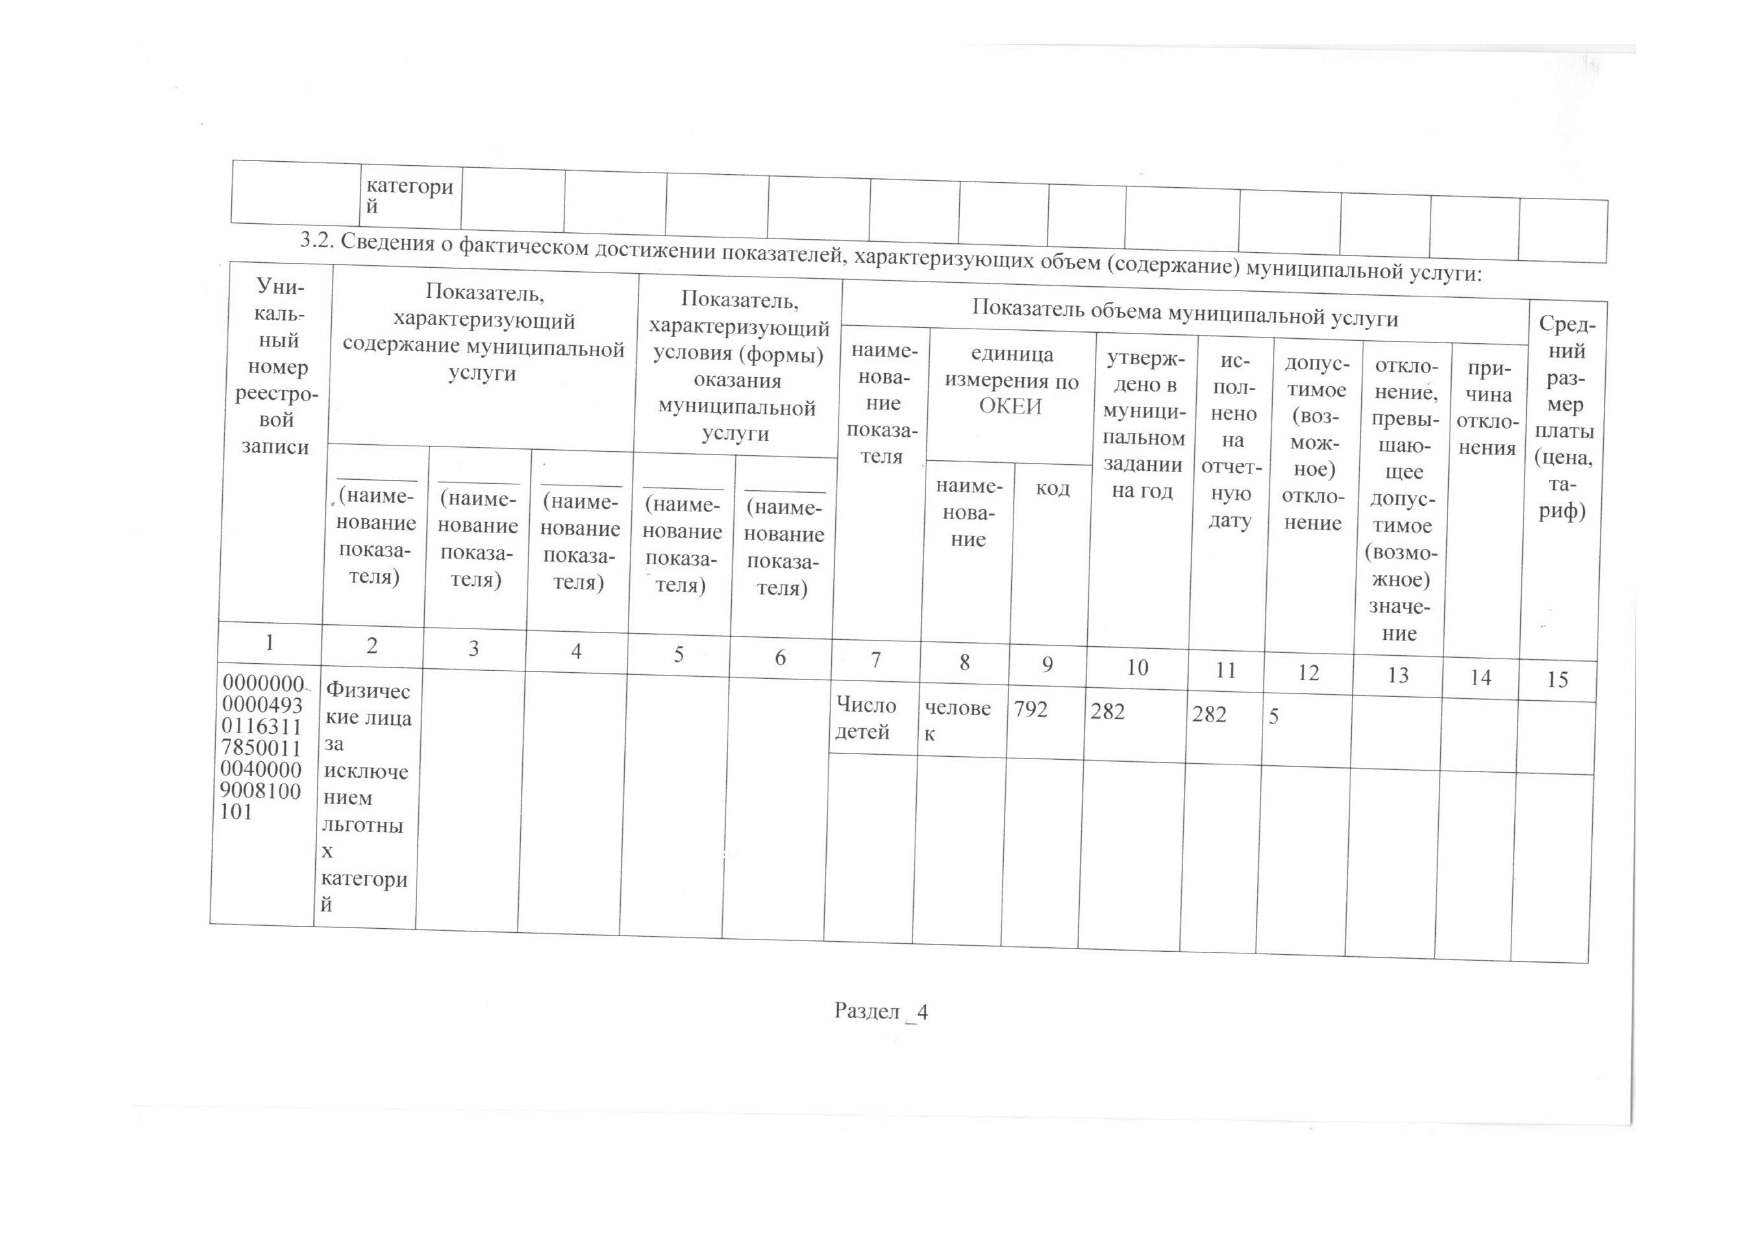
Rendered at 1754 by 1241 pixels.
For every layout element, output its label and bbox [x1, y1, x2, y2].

picture [118, 44, 1636, 1149]
